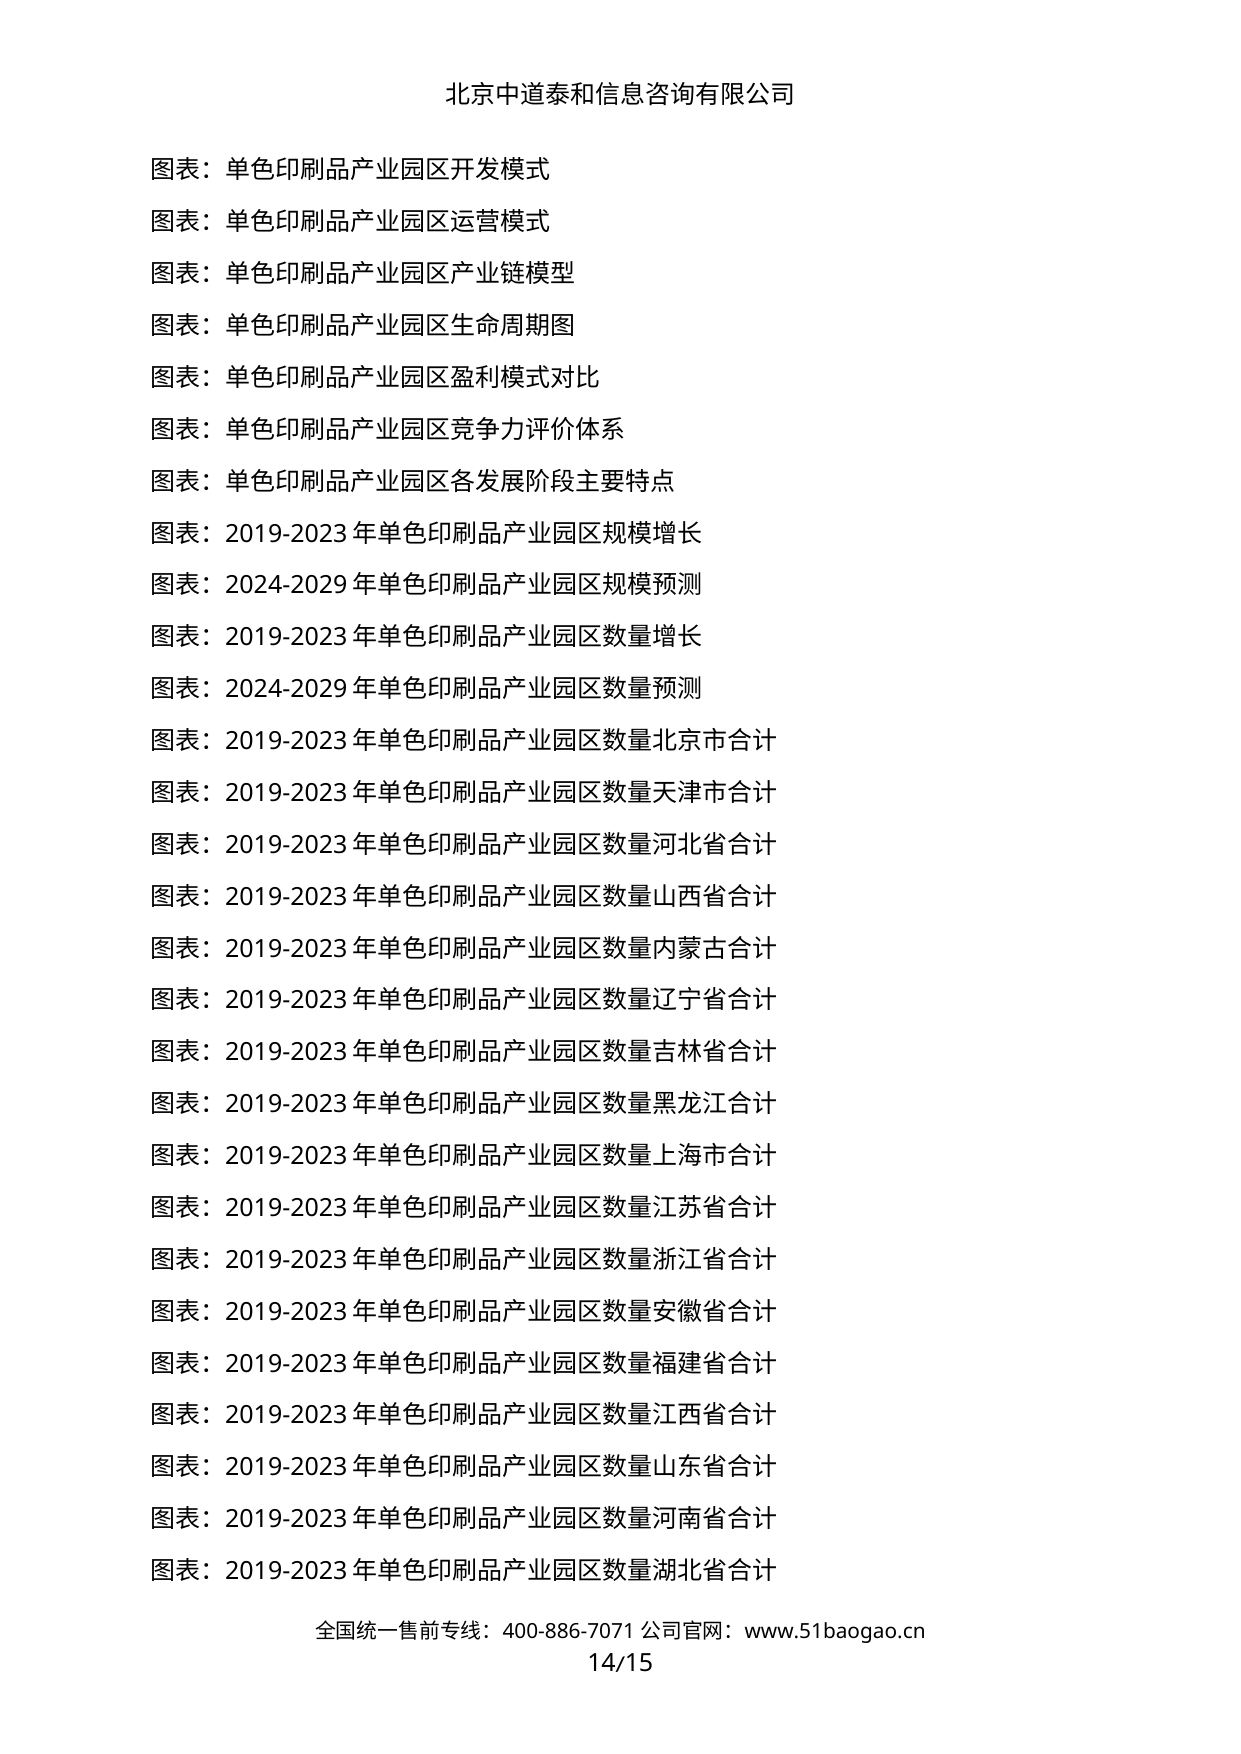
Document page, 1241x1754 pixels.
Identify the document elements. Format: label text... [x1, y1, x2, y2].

text 图表：2019-2023年单色印刷品产业园区数量北京市合计 [150, 721, 1090, 757]
text 图表：2019-2023年单色印刷品产业园区数量山东省合计 [150, 1447, 1090, 1483]
text 图表：2019-2023年单色印刷品产业园区数量增长 [150, 617, 1090, 653]
text 图表：单色印刷品产业园区竞争力评价体系 [150, 409, 1090, 446]
text 图表：2019-2023年单色印刷品产业园区数量内蒙古合计 [150, 928, 1090, 964]
text 图表：单色印刷品产业园区生命周期图 [150, 306, 1090, 342]
text 图表：2019-2023年单色印刷品产业园区数量黑龙江合计 [150, 1084, 1090, 1120]
text 图表：单色印刷品产业园区开发模式 [150, 150, 1090, 186]
text 图表：单色印刷品产业园区盈利模式对比 [150, 357, 1090, 394]
text 图表：2019-2023年单色印刷品产业园区数量福建省合计 [150, 1343, 1090, 1379]
text 图表：2024-2029年单色印刷品产业园区规模预测 [150, 565, 1090, 601]
text 图表：单色印刷品产业园区产业链模型 [150, 254, 1090, 290]
text 图表：2019-2023年单色印刷品产业园区数量上海市合计 [150, 1136, 1090, 1172]
text 图表：2019-2023年单色印刷品产业园区数量安徽省合计 [150, 1291, 1090, 1327]
text 图表：2019-2023年单色印刷品产业园区数量河北省合计 [150, 824, 1090, 861]
text 图表：2019-2023年单色印刷品产业园区数量河南省合计 [150, 1499, 1090, 1535]
text 图表：单色印刷品产业园区各发展阶段主要特点 [150, 461, 1090, 497]
text 图表：2019-2023年单色印刷品产业园区规模增长 [150, 513, 1090, 549]
text 图表：2019-2023年单色印刷品产业园区数量浙江省合计 [150, 1239, 1090, 1276]
text 图表：2019-2023年单色印刷品产业园区数量吉林省合计 [150, 1032, 1090, 1068]
text 图表：2019-2023年单色印刷品产业园区数量山西省合计 [150, 876, 1090, 912]
text 图表：2019-2023年单色印刷品产业园区数量辽宁省合计 [150, 980, 1090, 1016]
text 图表：单色印刷品产业园区运营模式 [150, 202, 1090, 238]
text 图表：2019-2023年单色印刷品产业园区数量江苏省合计 [150, 1187, 1090, 1224]
text 图表：2019-2023年单色印刷品产业园区数量湖北省合计 [150, 1551, 1090, 1587]
text 图表：2019-2023年单色印刷品产业园区数量江西省合计 [150, 1395, 1090, 1431]
text 图表：2024-2029年单色印刷品产业园区数量预测 [150, 669, 1090, 705]
text 图表：2019-2023年单色印刷品产业园区数量天津市合计 [150, 772, 1090, 809]
